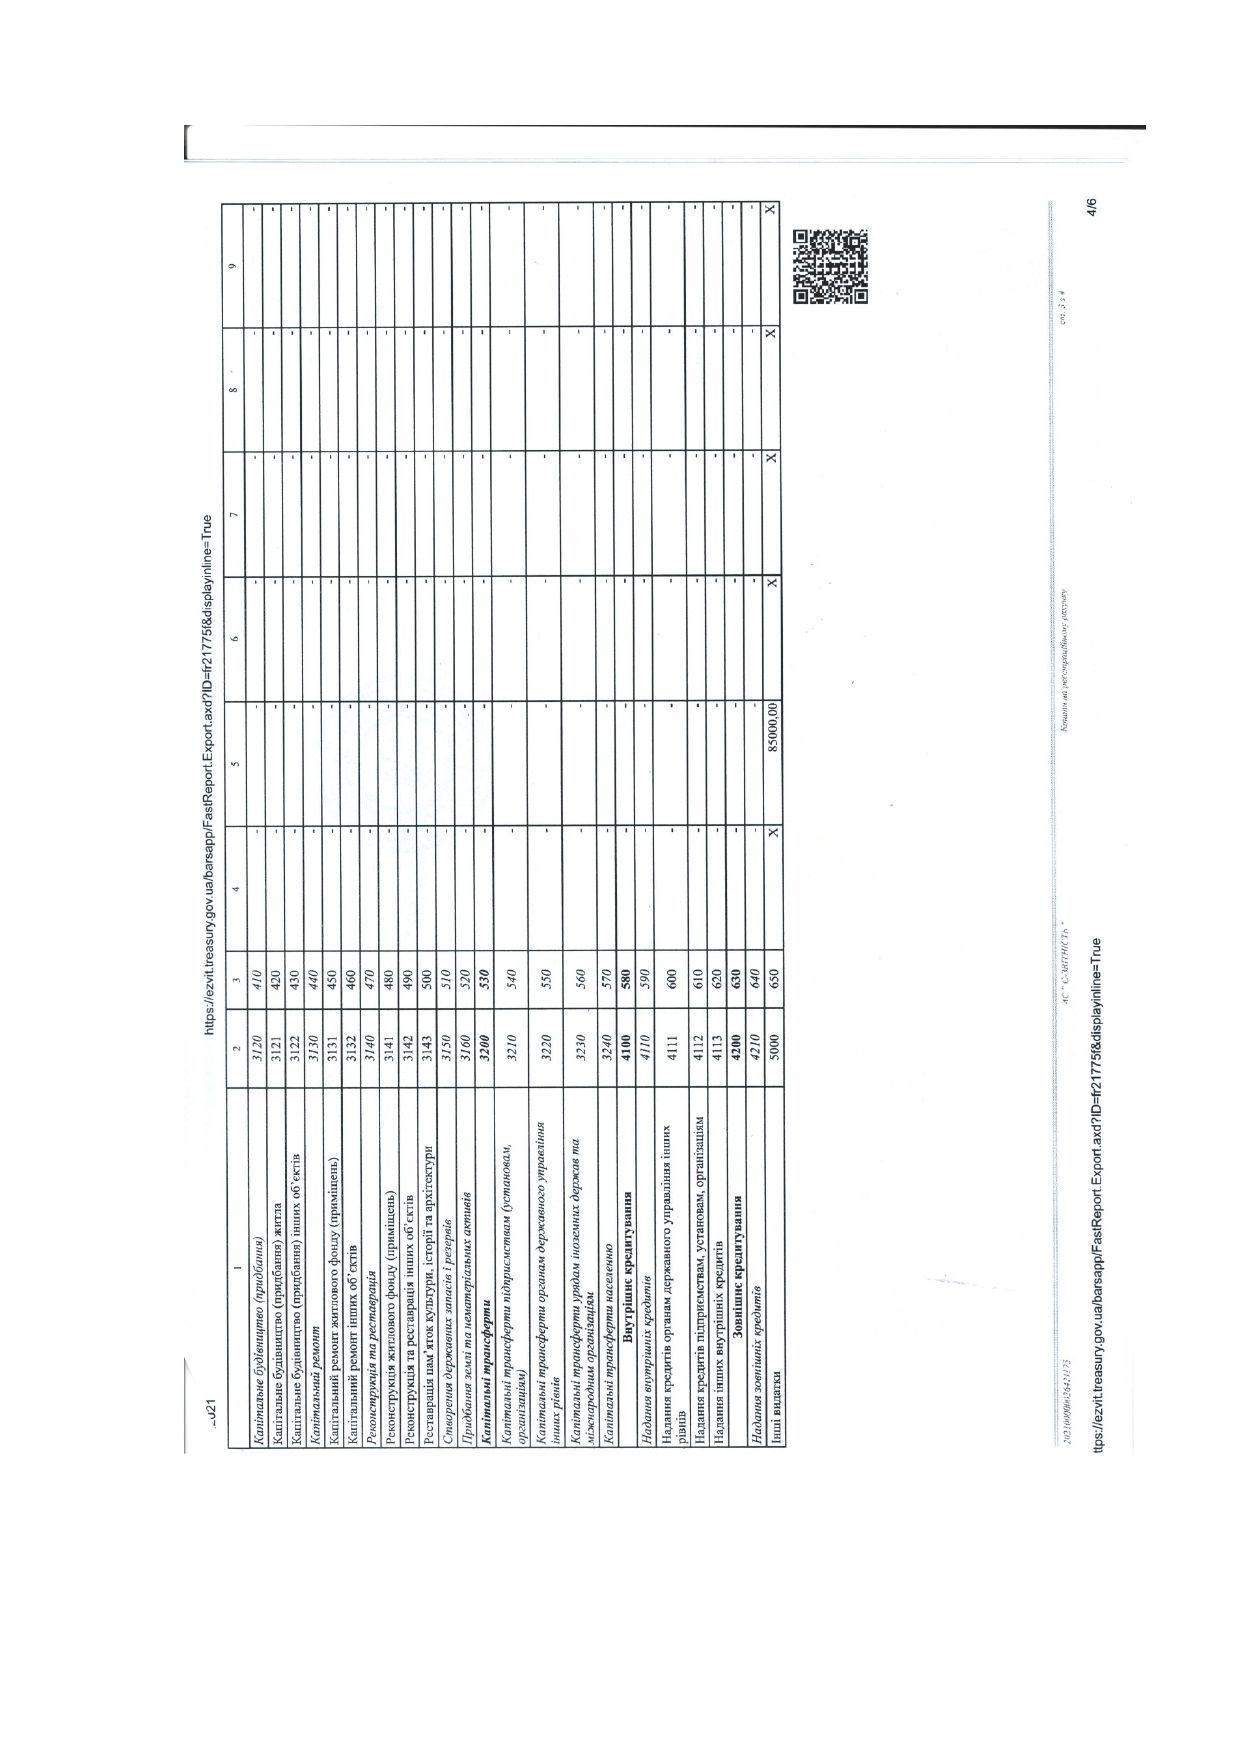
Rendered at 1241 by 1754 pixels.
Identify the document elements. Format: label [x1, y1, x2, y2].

picture [177, 118, 1152, 1460]
